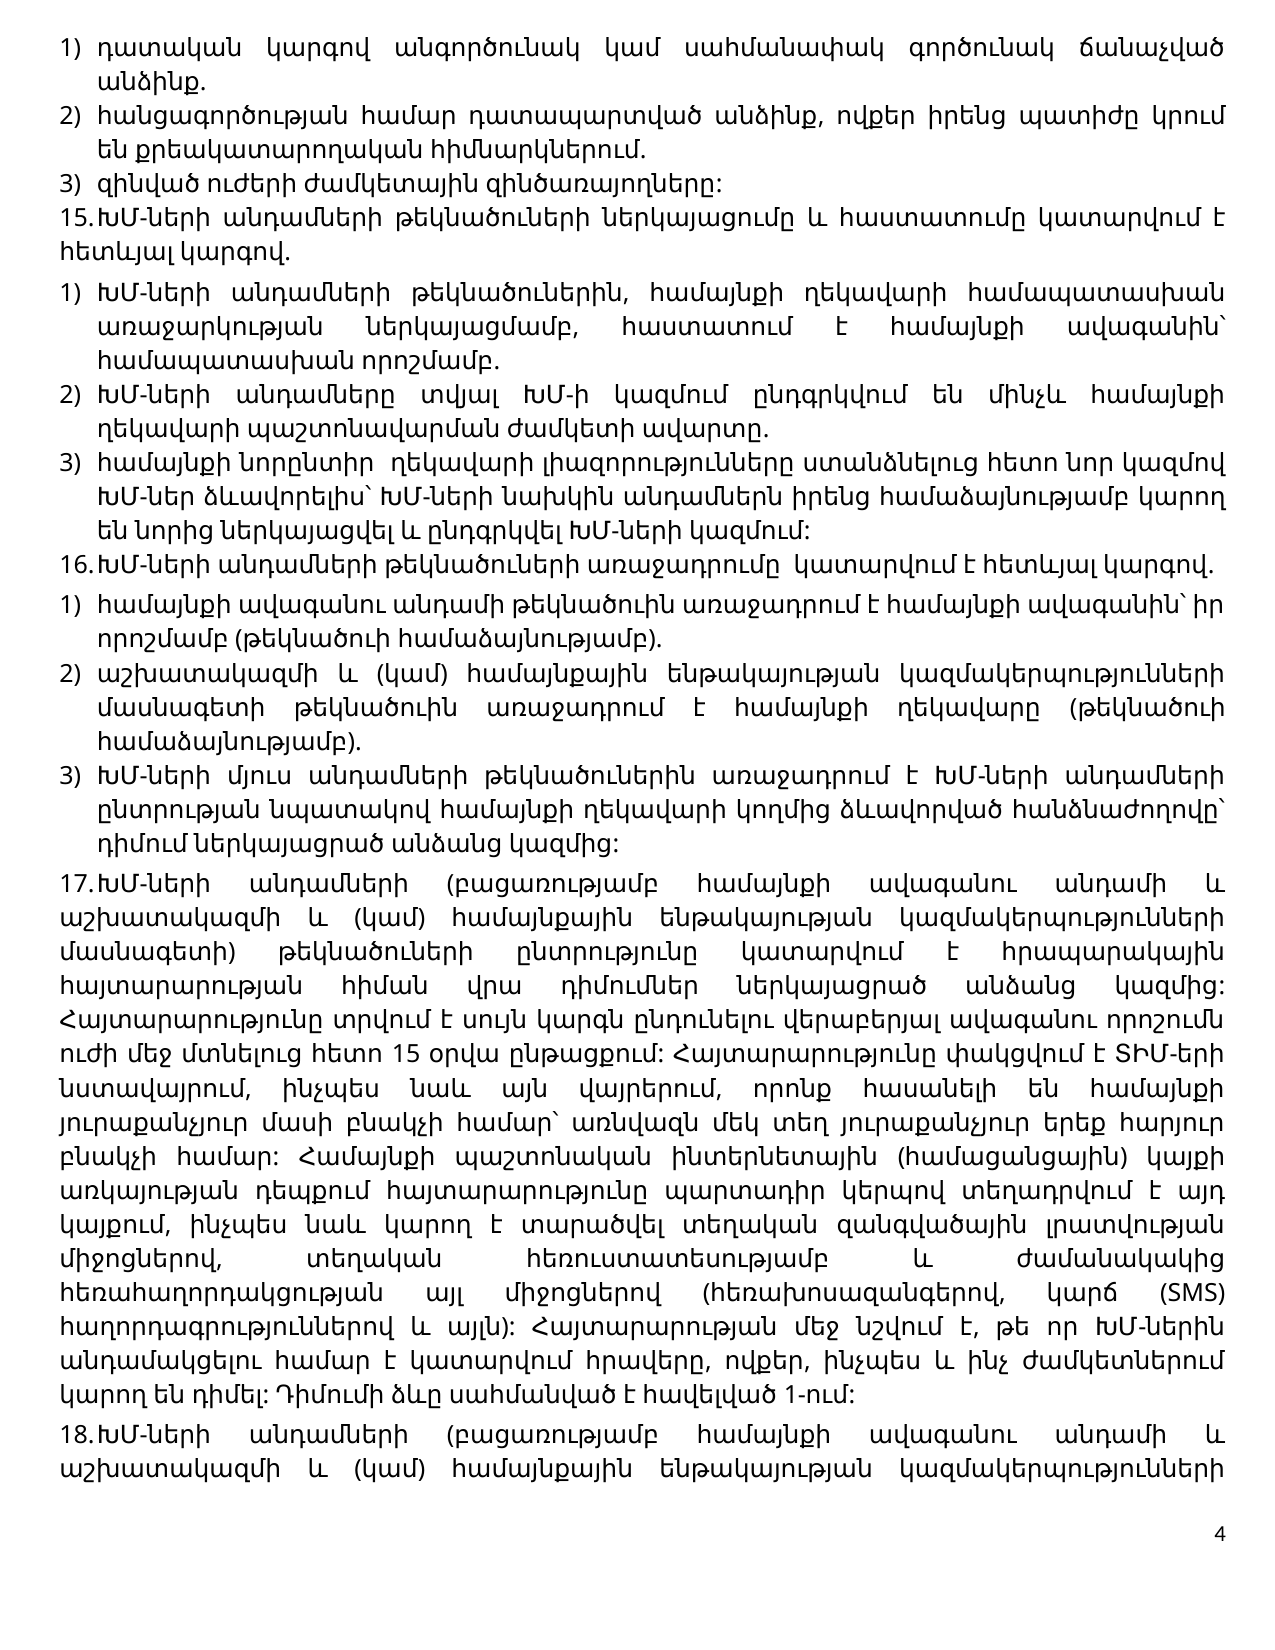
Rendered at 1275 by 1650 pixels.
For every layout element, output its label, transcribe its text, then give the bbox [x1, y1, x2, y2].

list համայնքի նորընտիր ղեկավարի լիազորությունները ստանձնելուց հետո նոր կազմով ԽՄ-ներ ձևավորելիս՝ ԽՄ-ների նախկին անդամներն իրենց համաձայնությամբ կարող են նորից ներկայացվել և ընդգրկվել ԽՄ-ների կազմում: [59, 444, 1226, 547]
list ԽՄ-ների անդամների թեկնածուներին, համայնքի ղեկավարի համապատասխան առաջարկության ներկայացմամբ, հաստատում է համայնքի ավագանին՝ համապատասխան որոշմամբ. [59, 274, 1226, 376]
list դատական կարգով անգործունակ կամ սահմանափակ գործունակ ճանաչված անձինք. [59, 29, 1226, 98]
list ԽՄ-ների անդամները տվյալ ԽՄ-ի կազմում ընդգրկվում են մինչև համայնքի ղեկավարի պաշտոնավարման ժամկետի ավարտը. [59, 376, 1226, 444]
list ԽՄ-ների անդամների թեկնածուների ներկայացումը և հաստատումը կատարվում է հետևյալ կարգով. [59, 200, 1226, 268]
list զինված ուժերի ժամկետային զինծառայողները: [59, 166, 1226, 200]
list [59, 1417, 1226, 1485]
list ԽՄ-ների անդամների (բացառությամբ համայնքի ավագանու անդամի և աշխատակազմի և (կամ) համայնքային ենթակայության կազմակերպությունների մասնագետի) թեկնածուների ընտրությունը կատարվում է հրապարակային հայտարարության հիման վրա դիմումներ ներկայացրած անձանց կազմից: Հայտարարությունը տրվում է սույն կարգն ընդունելու վերաբերյալ ավագանու որոշումն ուժի մեջ մտնելուց հետո 15 օրվա ընթացքում: Հայտարարությունը փակցվում է ՏԻՄ-երի նստավայրում, ինչպես նաև այն վայրերում, որոնք հասանելի են համայնքի յուրաքանչյուր մասի բնակչի համար՝ առնվազն մեկ տեղ յուրաքանչյուր երեք հարյուր բնակչի համար: Համայնքի պաշտոնական ինտերնետային (համացանցային) կայքի առկայության դեպքում հայտարարությունը պարտադիր կերպով տեղադրվում է այդ կայքում, ինչպես նաև կարող է տարածվել տեղական զանգվածային լրատվության միջոցներով, տեղական հեռուստատեսությամբ և ժամանակակից հեռահաղորդակցության այլ միջոցներով (հեռախոսազանգերով, կարճ (SMS) հաղորդագրություններով և այլն): Հայտարարության մեջ նշվում է, թե որ ԽՄ-ներին անդամակցելու համար է կատարվում հրավերը, ովքեր, ինչպես և ինչ ժամկետներում կարող են դիմել: Դիմումի ձևը սահմանված է հավելված 1-ում: [59, 866, 1226, 1411]
list ԽՄ-ների անդամների թեկնածուների առաջադրումը կատարվում է հետևյալ կարգով. [59, 547, 1226, 581]
list հանցագործության համար դատապարտված անձինք, ովքեր իրենց պատիժը կրում են քրեակատարողական հիմնարկներում. [59, 98, 1226, 166]
list աշխատակազմի և (կամ) համայնքային ենթակայության կազմակերպությունների մասնագետի թեկնածուին առաջադրում է համայնքի ղեկավարը (թեկնածուի համաձայնությամբ). [59, 655, 1226, 757]
list ԽՄ-ների մյուս անդամների թեկնածուներին առաջադրում է ԽՄ-ների անդամների ընտրության նպատակով համայնքի ղեկավարի կողմից ձևավորված հանձնաժողովը՝ դիմում ներկայացրած անձանց կազմից: [59, 757, 1226, 859]
list համայնքի ավագանու անդամի թեկնածուին առաջադրում է համայնքի ավագանին՝ իր որոշմամբ (թեկնածուի համաձայնությամբ). [59, 587, 1226, 655]
